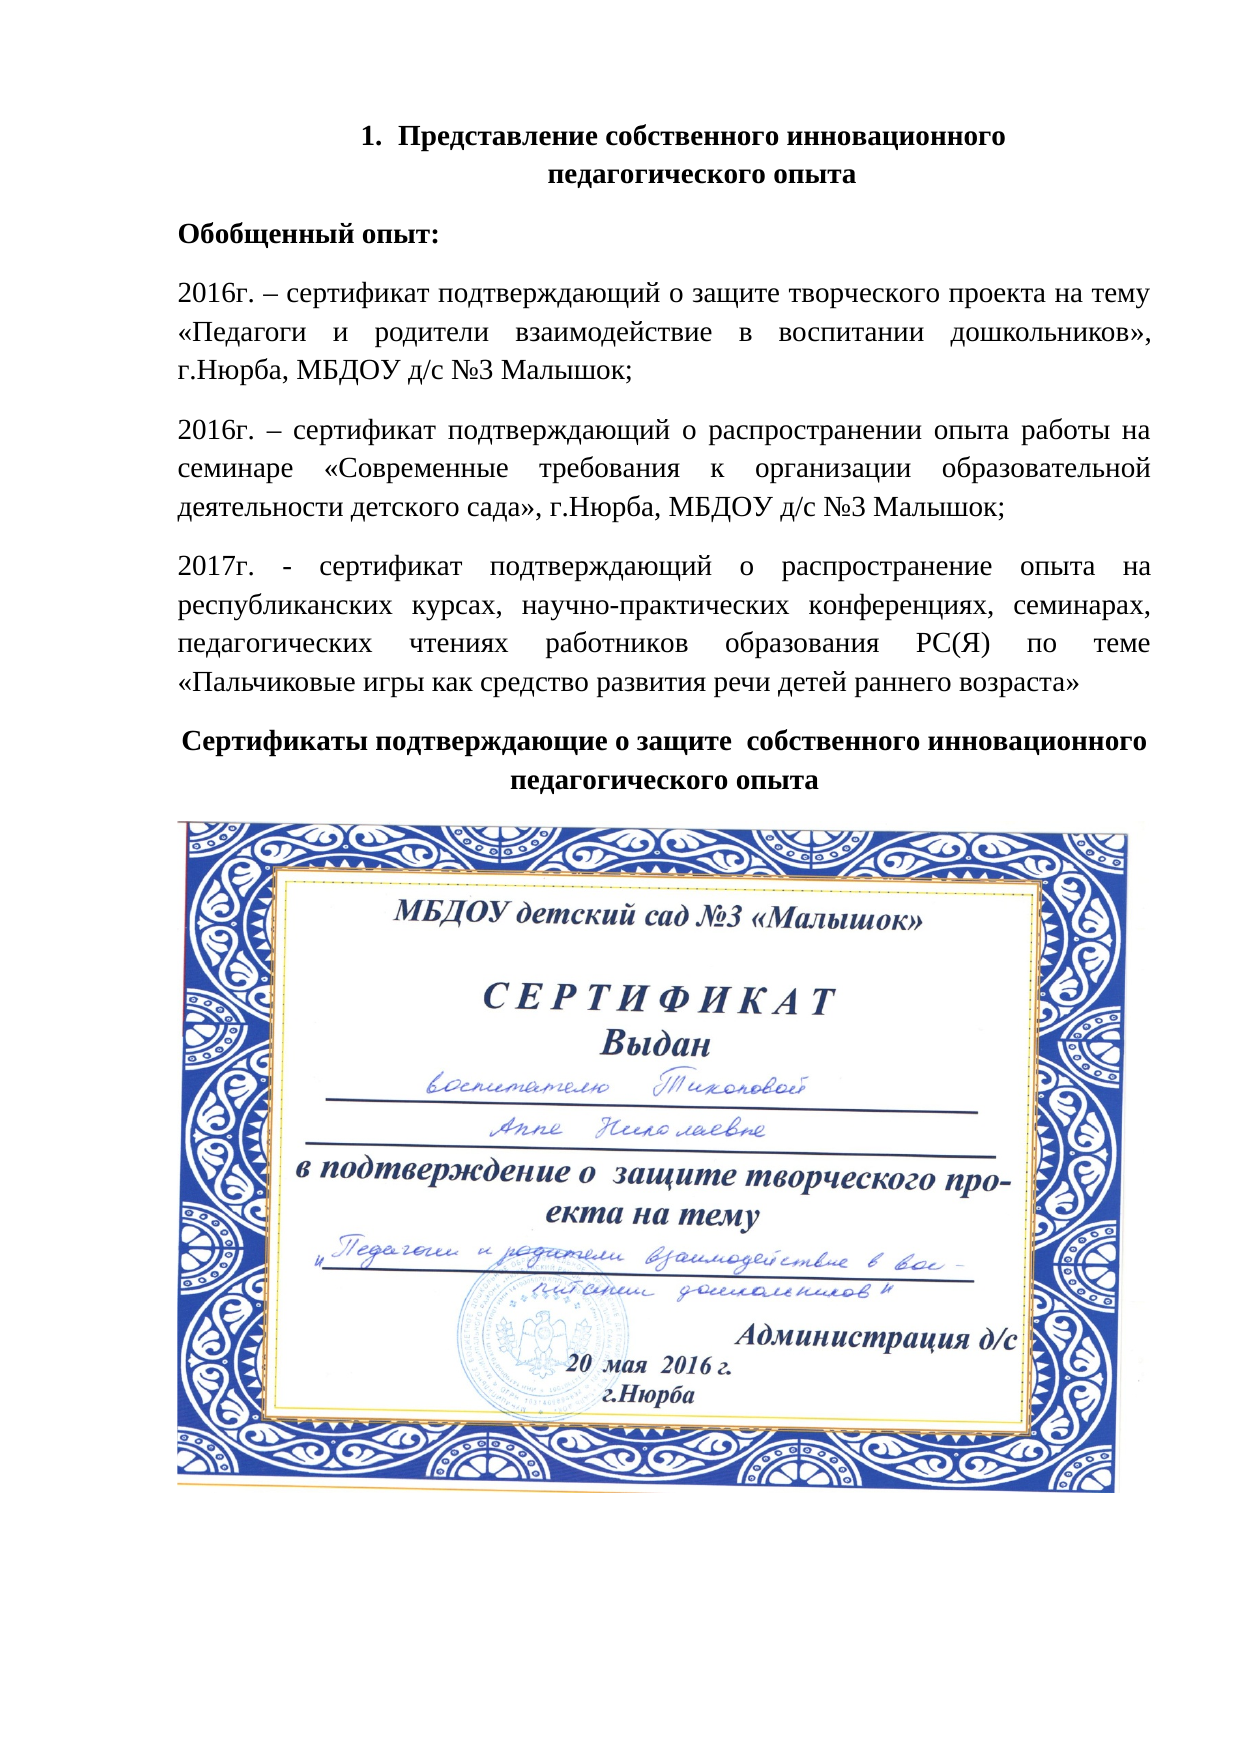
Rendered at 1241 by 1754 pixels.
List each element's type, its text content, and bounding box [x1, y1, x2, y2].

list Представление собственного инновационного [215, 118, 1152, 152]
list педагогического опыта [252, 157, 1152, 190]
text 2016г. – сертификат подтверждающий о распространении опыта работы на семинаре «Современные требования к организации образовательной деятельности детского сада», г.Нюрба, МБДОУ д/с №3 Малышок; [177, 412, 1152, 522]
picture [177, 821, 1152, 1493]
text 2017г. - сертификат подтверждающий о распространение опыта на республиканских курсах, научно-практических конференциях, семинарах, педагогических чтениях работников образования РС(Я) по теме «Пальчиковые игры как средство развития речи детей раннего возраста» [177, 548, 1152, 697]
text 2016г. – сертификат подтверждающий о защите творческого проекта на тему «Педагоги и родители взаимодействие в воспитании дошкольников», г.Нюрба, МБДОУ д/с №3 Малышок; [177, 275, 1152, 386]
text Обобщенный опыт: [177, 216, 1152, 249]
text Сертификаты подтверждающие о защите собственного инновационного педагогического опыта [177, 723, 1152, 795]
